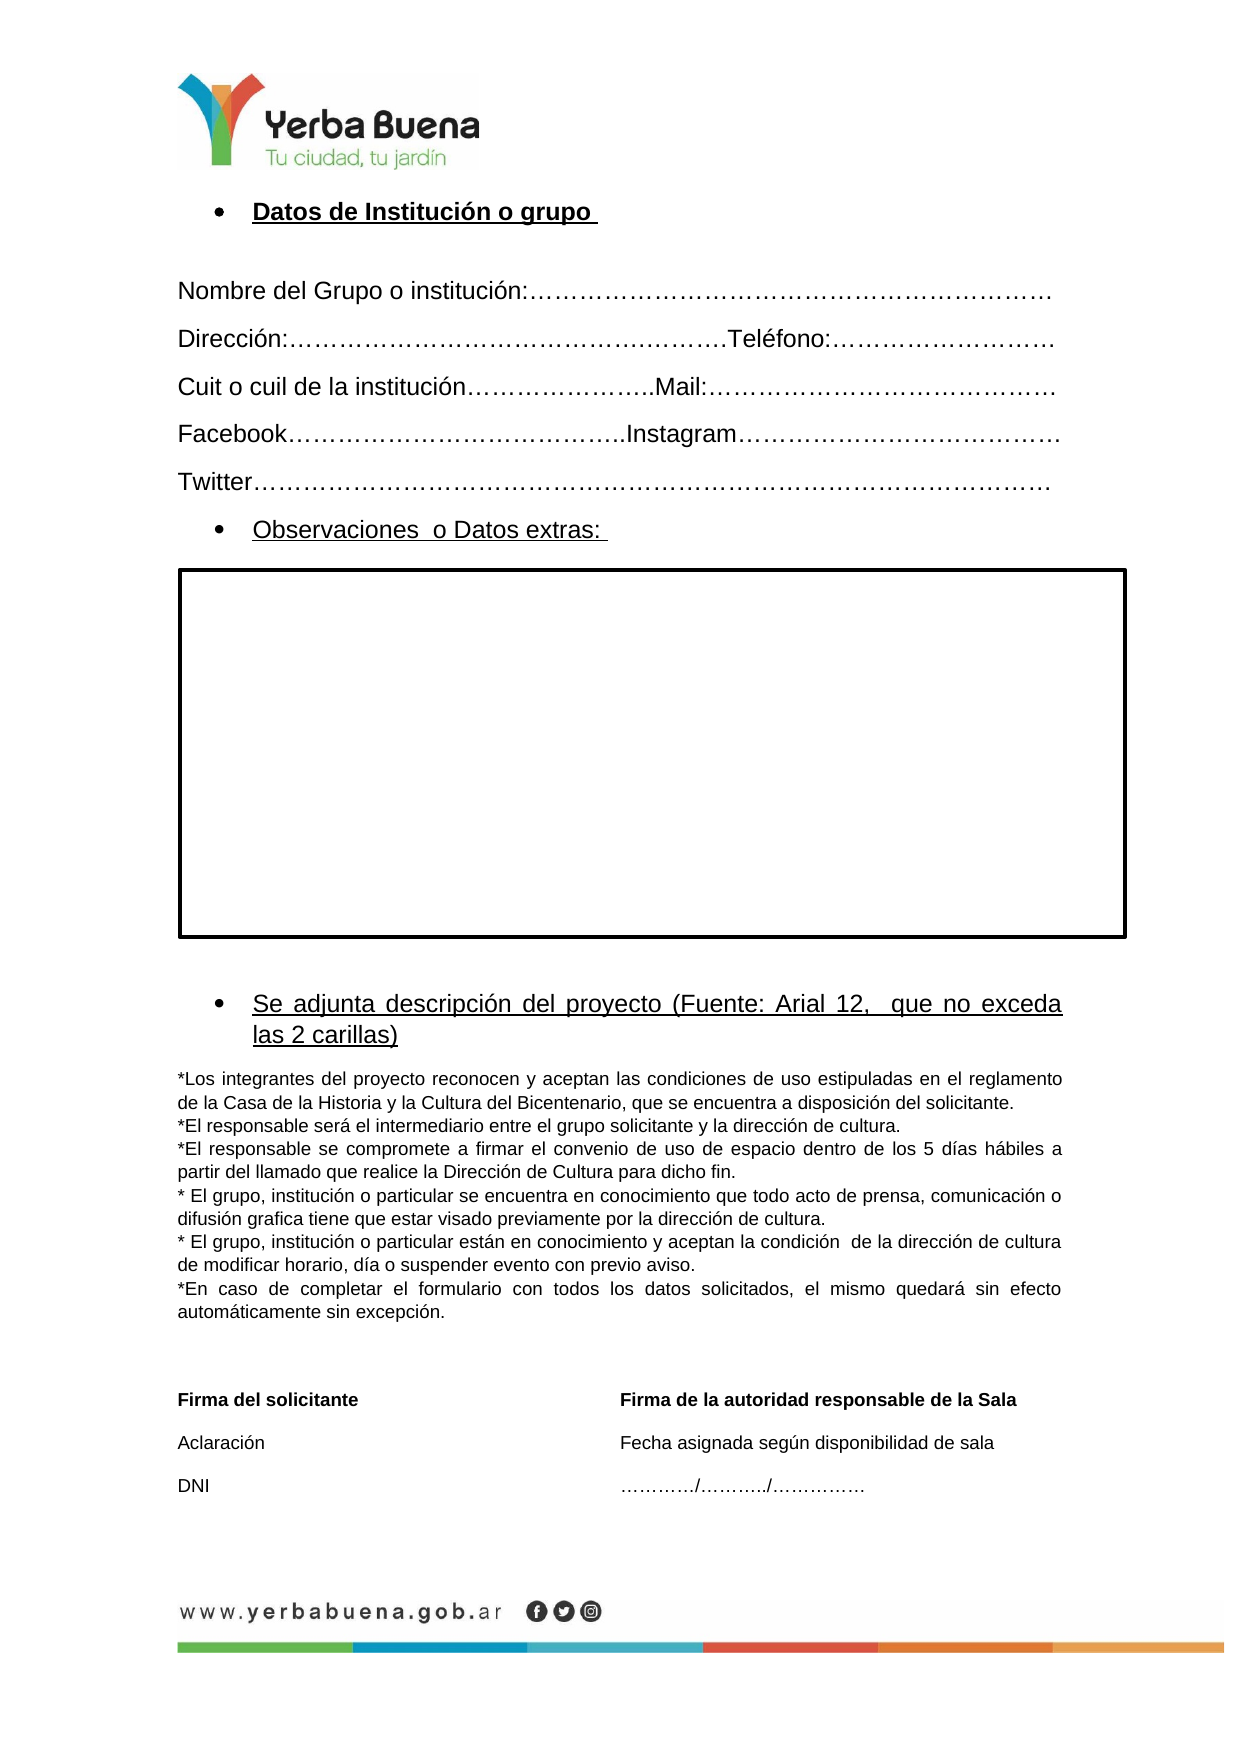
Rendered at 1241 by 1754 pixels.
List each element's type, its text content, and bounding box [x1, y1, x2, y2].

text Cuit o cuil de la institución…………………..Mail:…………………………………… [177, 372, 1063, 400]
text * El grupo, institución o particular están en conocimiento y aceptan la condición de la dirección de cultura de modificar horario, día o suspender evento con previo aviso. [177, 1231, 1063, 1276]
text *El responsable se compromete a firmar el convenio de uso de espacio dentro de los 5 días hábiles a partir del llamado que realice la Dirección de Cultura para dicho fin. [177, 1138, 1063, 1183]
text Twitter…………………………………………………………………………………… [177, 467, 1063, 496]
text Nombre del Grupo o institución:……………………………………………………… [177, 276, 1063, 305]
text * El grupo, institución o particular se encuentra en conocimiento que todo acto de prensa, comunicación o difusión grafica tiene que estar visado previamente por la dirección de cultura. [177, 1184, 1063, 1229]
text Firma del solicitante Firma de la autoridad responsable de la Sala [177, 1389, 1063, 1411]
text *El responsable será el intermediario entre el grupo solicitante y la dirección de cultura. [177, 1115, 1063, 1136]
picture [177, 73, 480, 170]
picture [177, 1600, 1225, 1653]
text *En caso de completar el formulario con todos los datos solicitados, el mismo quedará sin efecto automáticamente sin excepción. [177, 1277, 1063, 1322]
list Se adjunta descripción del proyecto (Fuente: Arial 12, que no exceda las 2 carillas) [215, 989, 1063, 1049]
text DNI …………/………../…………… [177, 1475, 1063, 1497]
text Facebook…………………………………..Instagram………………………………… [177, 419, 1063, 448]
text Aclaración Fecha asignada según disponibilidad de sala [177, 1432, 1063, 1454]
text Dirección:…………………………………….……….Teléfono:……………………… [177, 324, 1063, 353]
text *Los integrantes del proyecto reconocen y aceptan las condiciones de uso estipuladas en el reglamento de la Casa de la Historia y la Cultura del Bicentenario, que se encuentra a disposición del solicitante. [177, 1068, 1063, 1113]
list Datos de Institución o grupo [215, 197, 1063, 226]
list Observaciones o Datos extras: [215, 515, 1063, 543]
